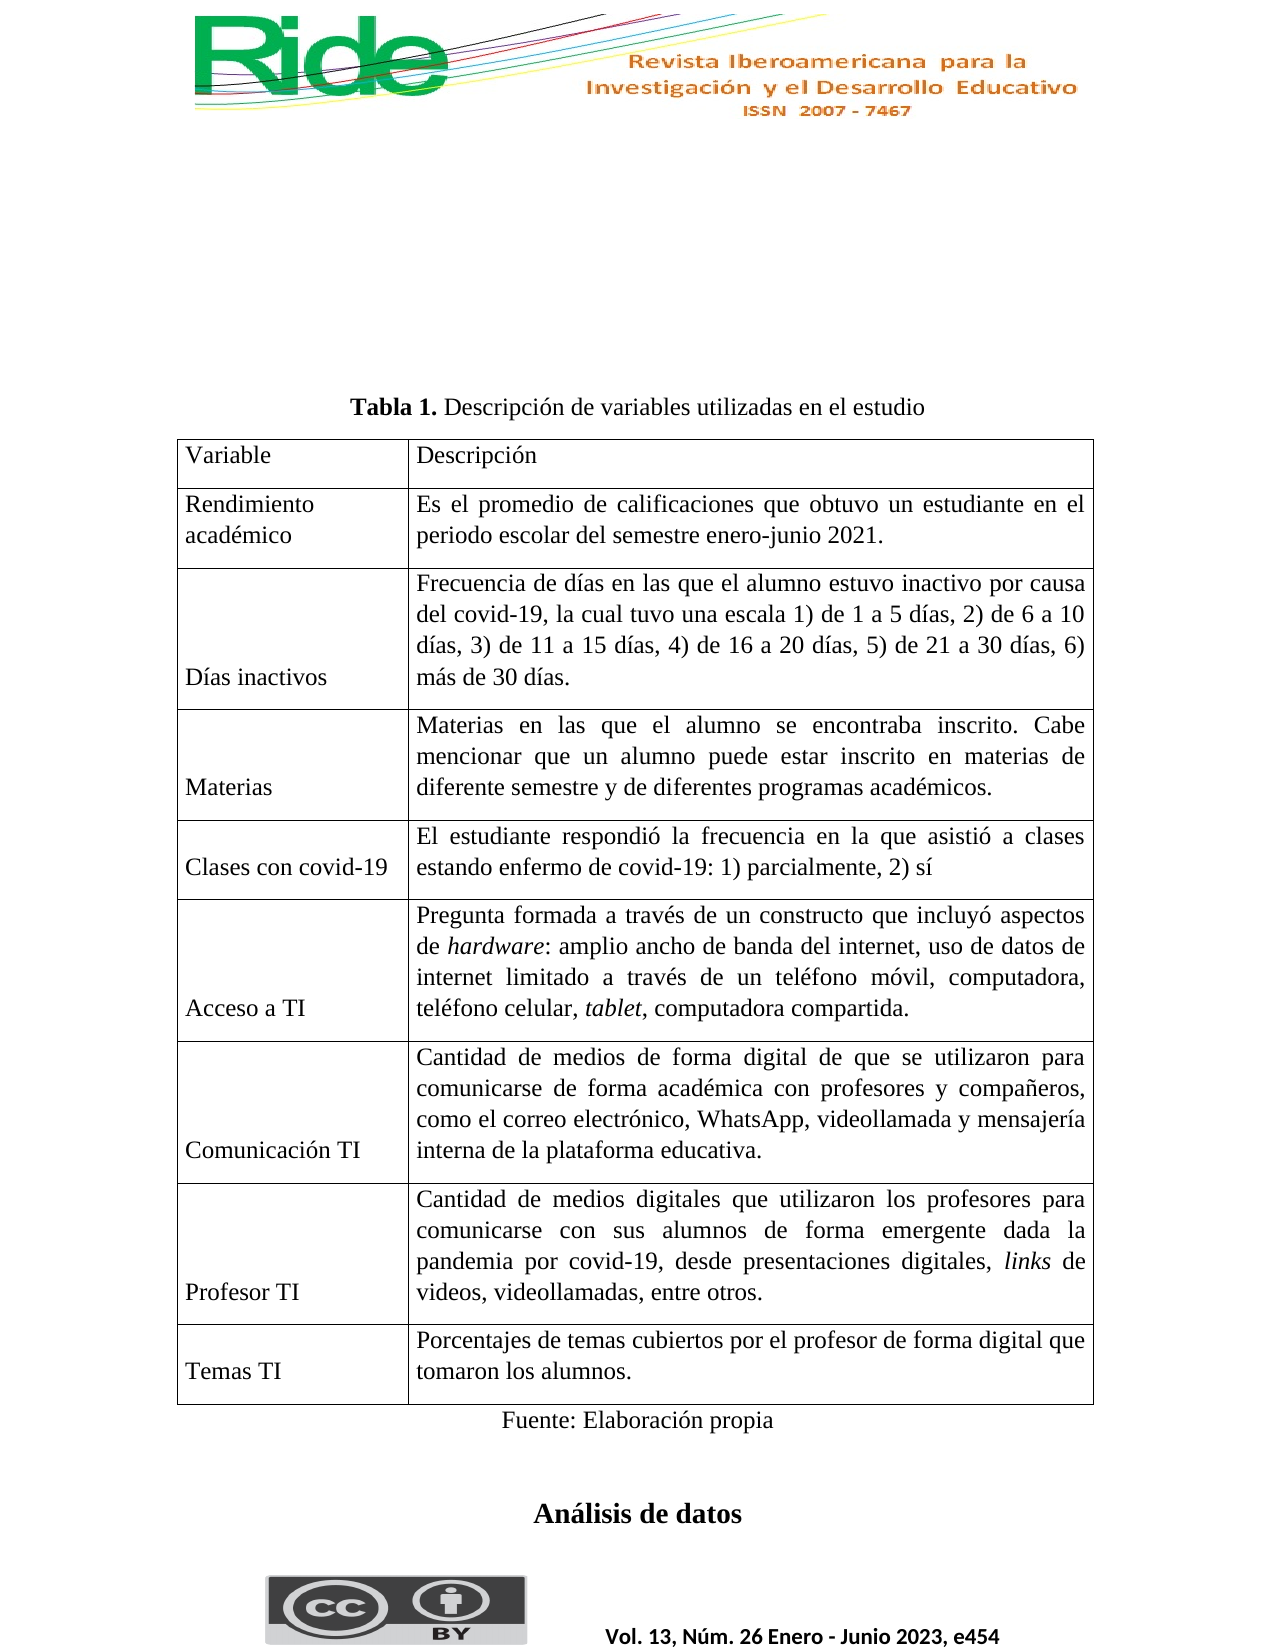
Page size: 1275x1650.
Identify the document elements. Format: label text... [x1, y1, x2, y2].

table_header Descripción [409, 440, 1093, 488]
table_cell Acceso a TI [178, 900, 408, 1041]
picture [265, 1575, 528, 1645]
table_cell Comunicación TI [178, 1042, 408, 1183]
table_cell Clases con covid-19 [178, 821, 408, 899]
text Fuente: Elaboración propia [177, 1405, 1098, 1434]
table_cell Frecuencia de días en las que el alumno estuvo inactivo por causa del covid-19, la cual tuvo una escala 1) de 1 a 5 días, 2) de 6 a 10 días, 3) de 11 a 15 días, 4) de 16 a 20 días, 5) de 21 a 30 días, 6) más de 30 días. [409, 569, 1093, 709]
table_cell Rendimiento académico [178, 489, 408, 567]
subtitle Análisis de datos [177, 1496, 1098, 1529]
table_cell Temas TI [178, 1325, 408, 1404]
text Tabla 1. Descripción de variables utilizadas en el estudio [177, 392, 1098, 420]
picture [194, 14, 1081, 119]
table_header Variable [178, 440, 408, 488]
table_cell Días inactivos [178, 569, 408, 709]
table_cell Materias en las que el alumno se encontraba inscrito. Cabe mencionar que un alumno puede estar inscrito en materias de diferente semestre y de diferentes programas académicos. [409, 710, 1093, 820]
table_cell Cantidad de medios digitales que utilizaron los profesores para comunicarse con sus alumnos de forma emergente dada la pandemia por covid-19, desde presentaciones digitales, links de videos, videollamadas, entre otros. [409, 1184, 1093, 1324]
table_cell Cantidad de medios de forma digital de que se utilizaron para comunicarse de forma académica con profesores y compañeros, como el correo electrónico, WhatsApp, videollamada y mensajería interna de la plataforma educativa. [409, 1042, 1093, 1183]
table_cell Porcentajes de temas cubiertos por el profesor de forma digital que tomaron los alumnos. [409, 1325, 1093, 1404]
table_cell Es el promedio de calificaciones que obtuvo un estudiante en el periodo escolar del semestre enero-junio 2021. [409, 489, 1093, 567]
table_cell Pregunta formada a través de un constructo que incluyó aspectos de hardware: amplio ancho de banda del internet, uso de datos de internet limitado a través de un teléfono móvil, computadora, teléfono celular, tablet, computadora compartida. [409, 900, 1093, 1041]
table_cell Profesor TI [178, 1184, 408, 1324]
table_cell El estudiante respondió la frecuencia en la que asistió a clases estando enfermo de covid-19: 1) parcialmente, 2) sí [409, 821, 1093, 899]
table_cell Materias [178, 710, 408, 820]
